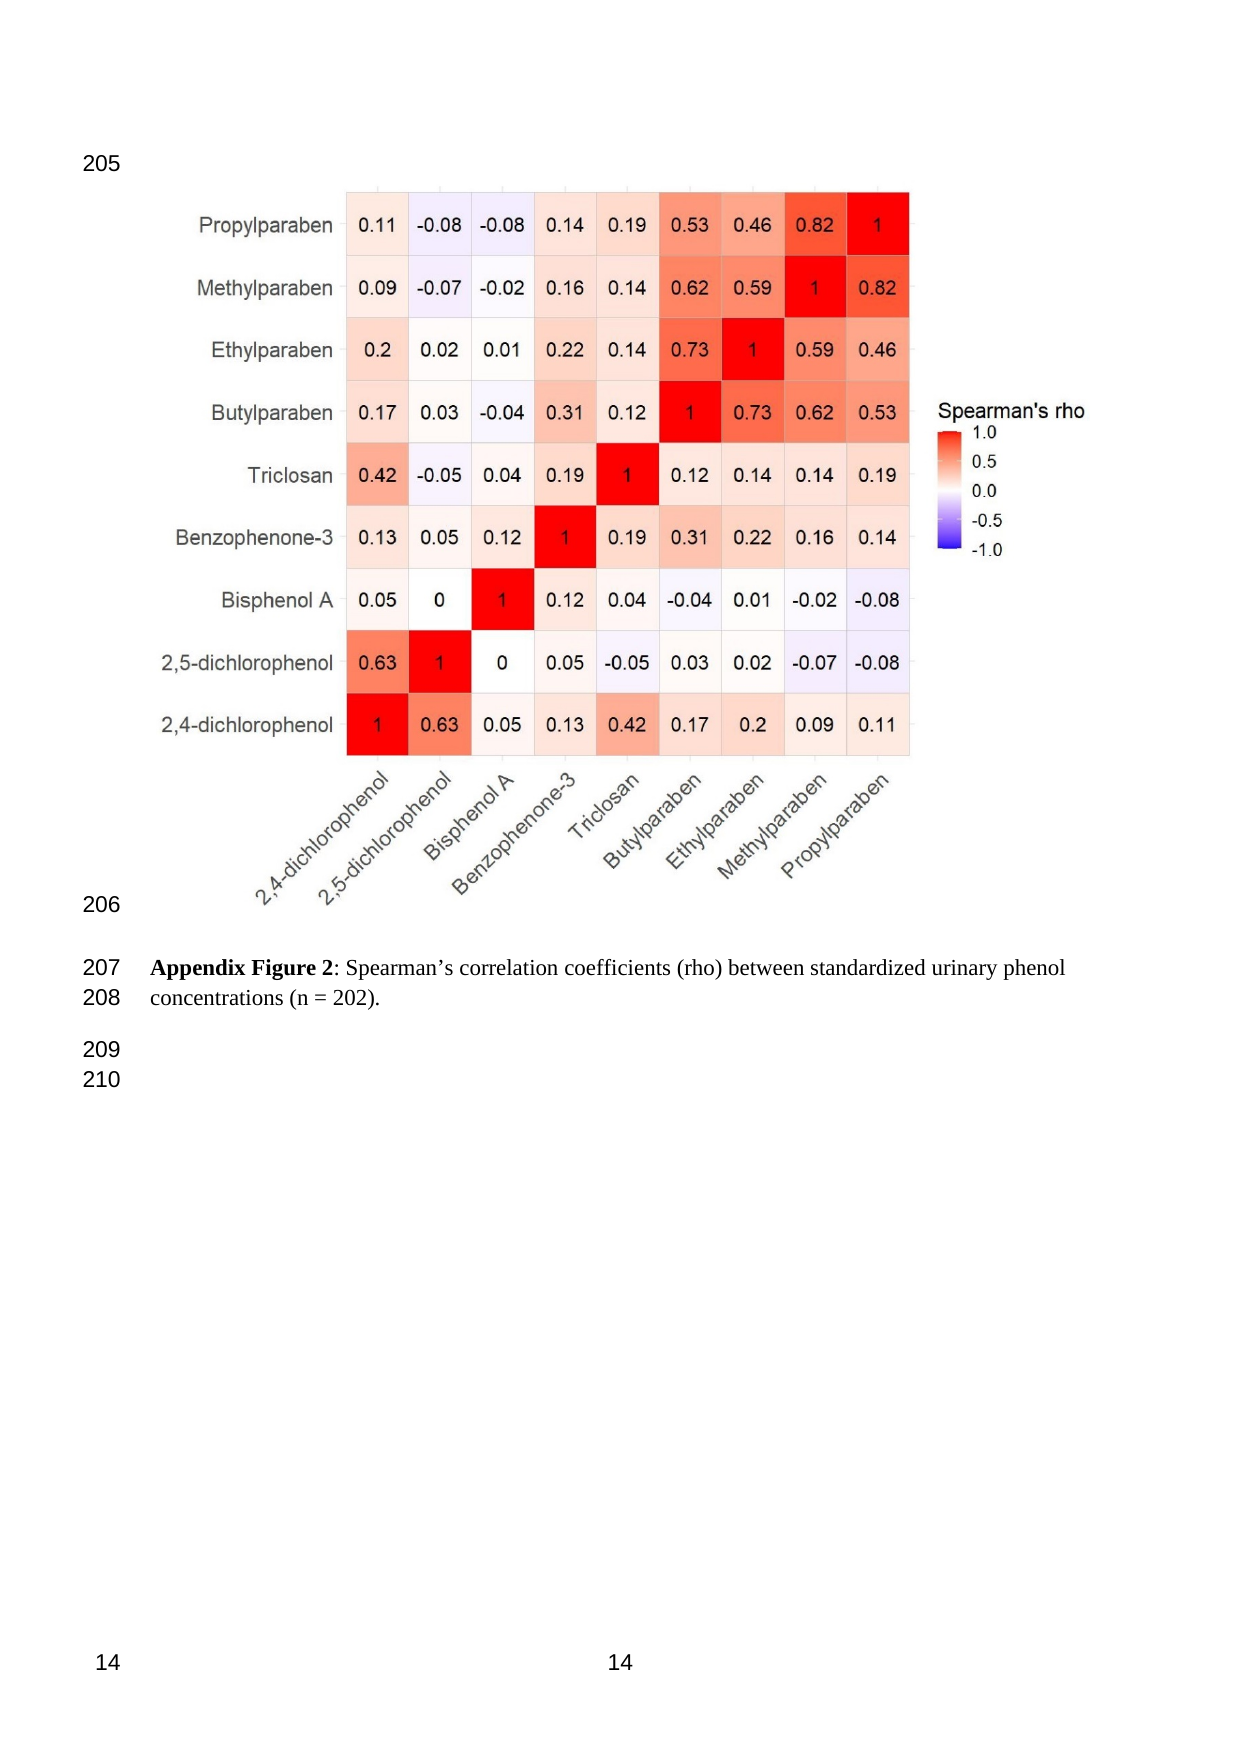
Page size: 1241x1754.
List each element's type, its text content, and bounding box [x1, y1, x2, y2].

picture [150, 180, 1091, 913]
subtitle Appendix Figure 2: Spearman’s correlation coefficients (rho) between standardized urinary phenol concentrations (n = 202). [150, 954, 1090, 1011]
